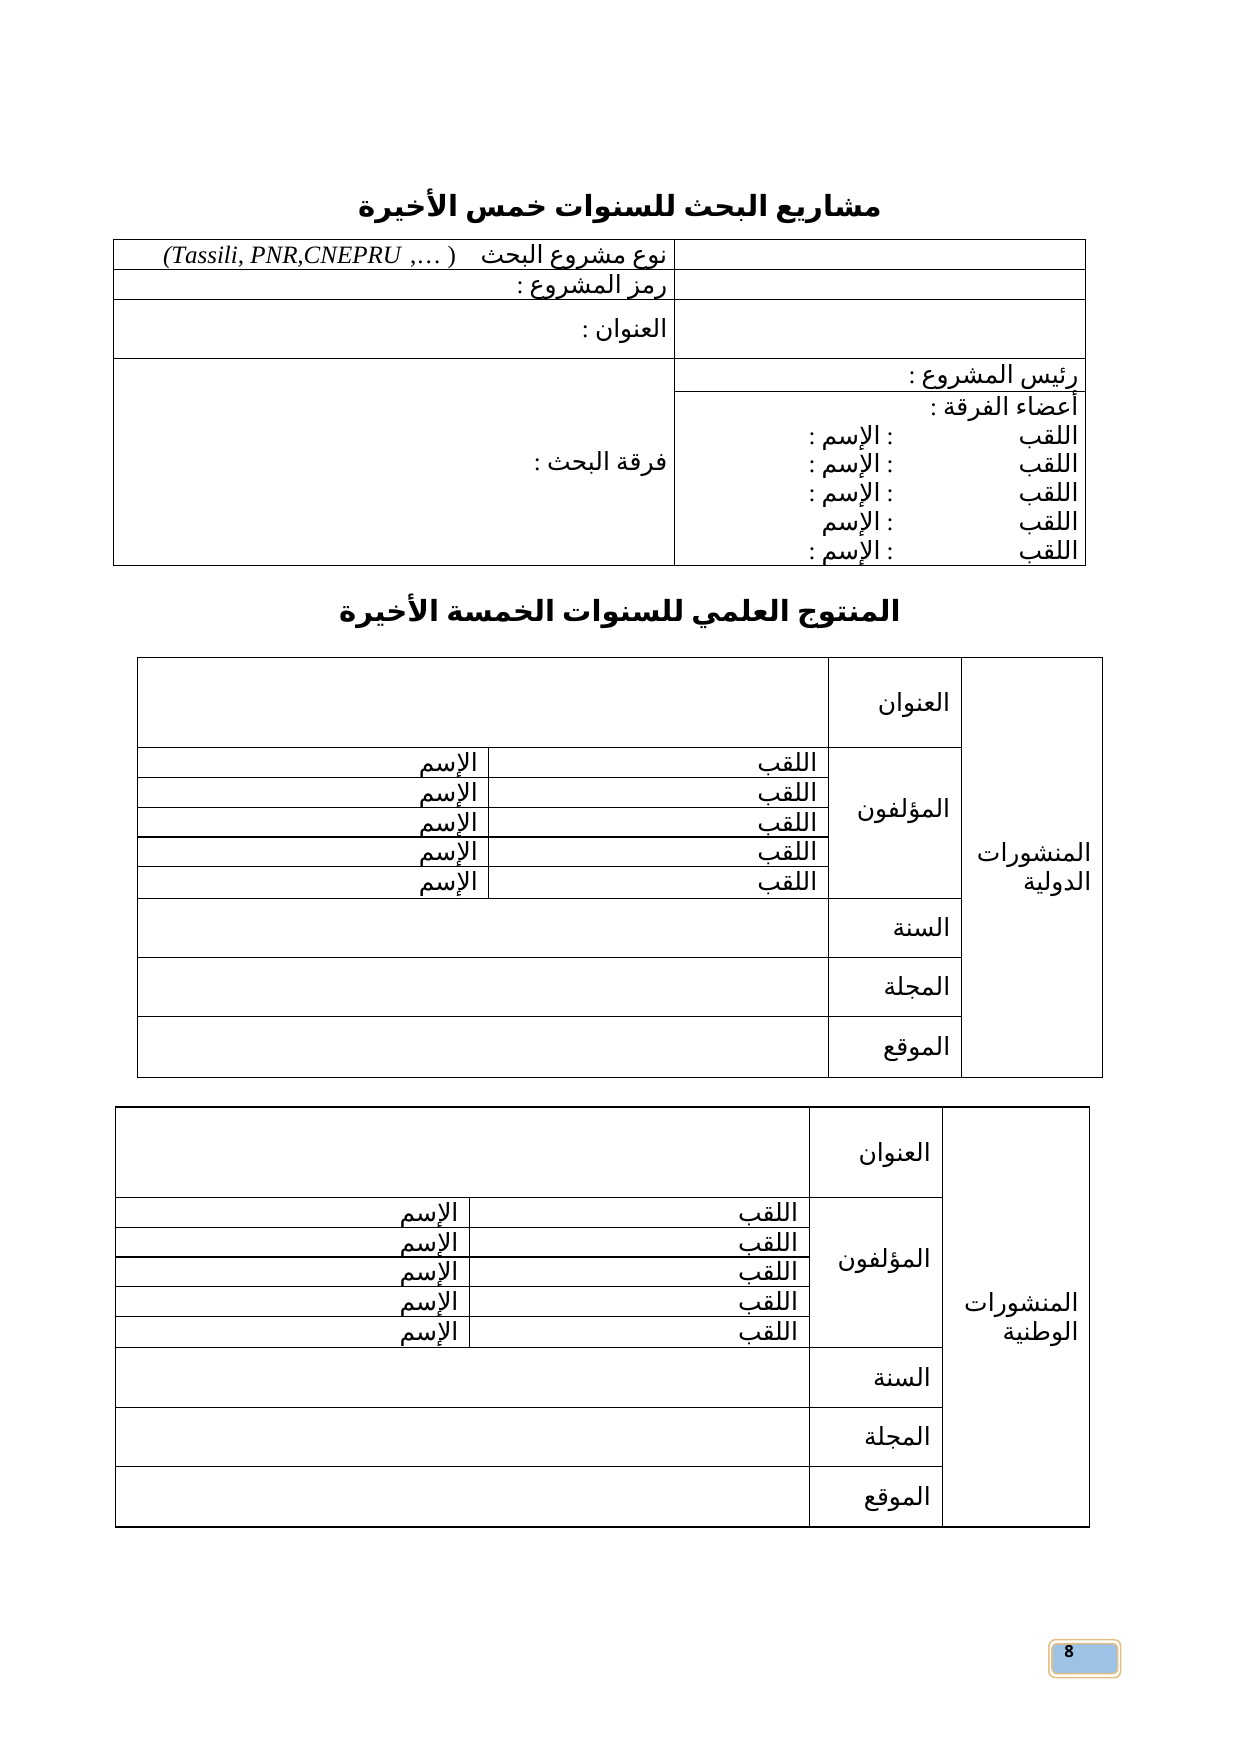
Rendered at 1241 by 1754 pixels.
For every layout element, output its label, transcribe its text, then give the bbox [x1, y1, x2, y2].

table_header [138, 658, 828, 747]
table_cell اللقب [489, 778, 828, 807]
table_cell فرقة البحث : [114, 359, 674, 564]
table_cell اللقب [489, 867, 828, 897]
table_cell [116, 1408, 809, 1466]
table_cell الإسم [138, 867, 488, 897]
table_cell [138, 958, 828, 1016]
table_cell [675, 270, 1085, 299]
table_cell رمز المشروع : [114, 270, 674, 299]
table_header العنوان [829, 658, 961, 747]
table_cell المجلة [810, 1408, 942, 1466]
table_cell الإسم [116, 1228, 469, 1256]
table_cell الإسم [138, 838, 488, 866]
text المنتوج العلمي للسنوات الخمسة الأخيرة [118, 594, 1122, 628]
table_cell [116, 1467, 809, 1526]
table_cell المؤلفون [810, 1198, 942, 1347]
table_cell اللقب [489, 748, 828, 777]
table_cell [116, 1348, 809, 1407]
text مشاريع البحث للسنوات خمس الأخيرة [118, 189, 1122, 222]
table_cell العنوان : [114, 300, 674, 357]
table_cell الموقع [829, 1017, 961, 1077]
table_cell الموقع [810, 1467, 942, 1526]
table_cell الإسم [116, 1198, 469, 1227]
table_cell الإسم [116, 1317, 469, 1347]
table_header [675, 240, 1085, 269]
table_cell رئيس المشروع : [675, 359, 1085, 391]
table_cell الإسم [138, 808, 488, 836]
table_cell الإسم [138, 748, 488, 777]
table_cell اللقب [470, 1258, 809, 1286]
table_header [116, 1108, 809, 1197]
table_cell اللقب [470, 1287, 809, 1316]
table_cell اللقب [470, 1317, 809, 1347]
table_cell الإسم [116, 1258, 469, 1286]
table_cell الإسم [116, 1287, 469, 1316]
table_cell السنة [829, 899, 961, 957]
table_cell [675, 300, 1085, 357]
table_cell [138, 1017, 828, 1077]
table_header المنشورات الوطنية [943, 1108, 1089, 1526]
table_cell [138, 899, 828, 957]
table_cell الإسم [138, 778, 488, 807]
table_cell اللقب [470, 1198, 809, 1227]
table_cell أعضاء الفرقة : اللقب : الإسم : اللقب : الإسم : اللقب : الإسم : اللقب : الإسم اللقب : الإسم : [675, 392, 1085, 564]
table_cell اللقب [470, 1228, 809, 1256]
table_cell المؤلفون [829, 748, 961, 897]
table_cell السنة [810, 1348, 942, 1407]
table_header نوع مشروع البحث ( …, Tassili, PNR,CNEPRU) [114, 240, 674, 269]
table_header المنشورات الدولية [962, 658, 1102, 1077]
table_cell اللقب [489, 838, 828, 866]
table_header العنوان [810, 1108, 942, 1197]
table_cell المجلة [829, 958, 961, 1016]
table_cell اللقب [489, 808, 828, 836]
